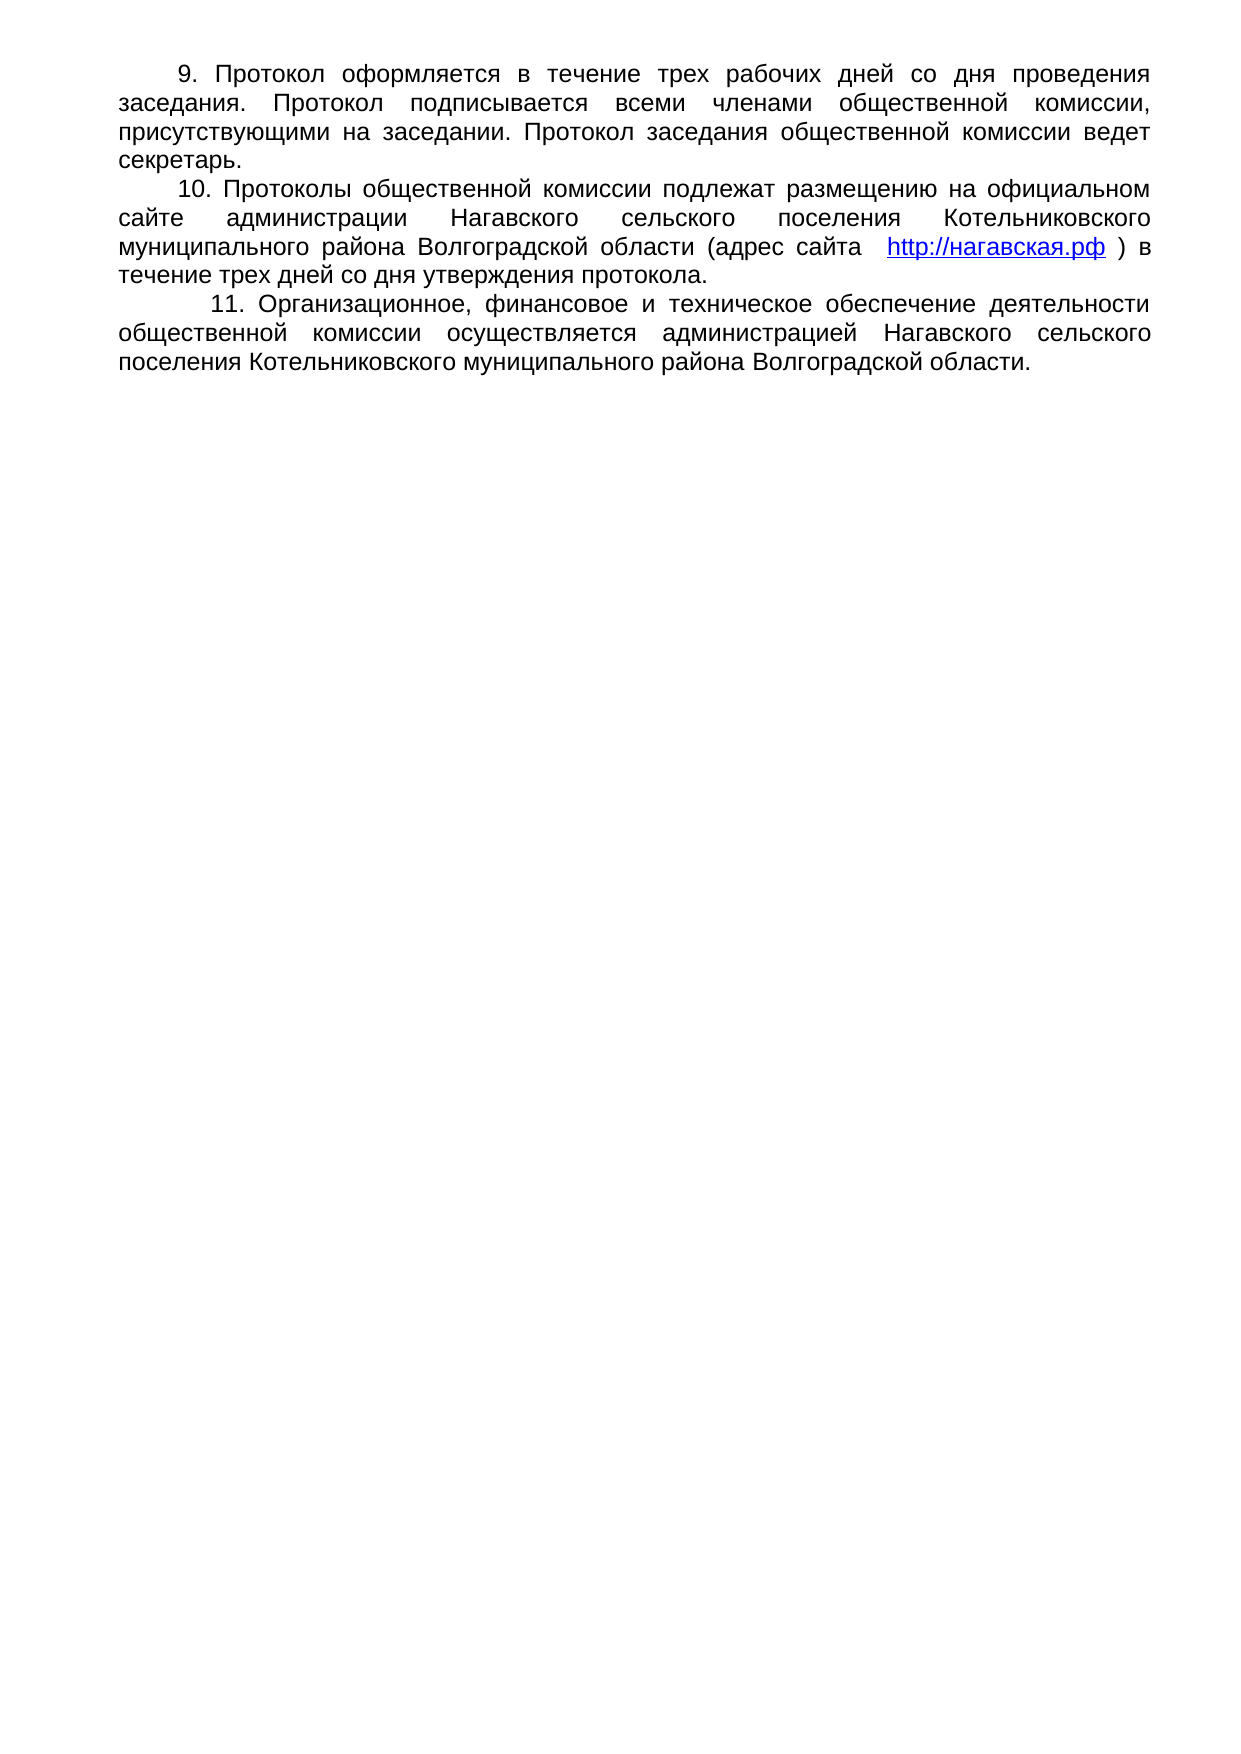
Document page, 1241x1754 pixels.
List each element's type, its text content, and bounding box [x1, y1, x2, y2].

text 11. Организационное, финансовое и техническое обеспечение деятельности общественной комиссии осуществляется администрацией Нагавского сельского поселения Котельниковского муниципального района Волгоградской области. [118, 289, 1152, 375]
text 9. Протокол оформляется в течение трех рабочих дней со дня проведения заседания. Протокол подписывается всеми членами общественной комиссии, присутствующими на заседании. Протокол заседания общественной комиссии ведет секретарь. [118, 59, 1152, 174]
text 10. Протоколы общественной комиссии подлежат размещению на официальном сайте администрации Нагавского сельского поселения Котельниковского муниципального района Волгоградской области (адрес сайта http://нагавская.рф ) в течение трех дней со дня утверждения протокола. [118, 174, 1152, 289]
